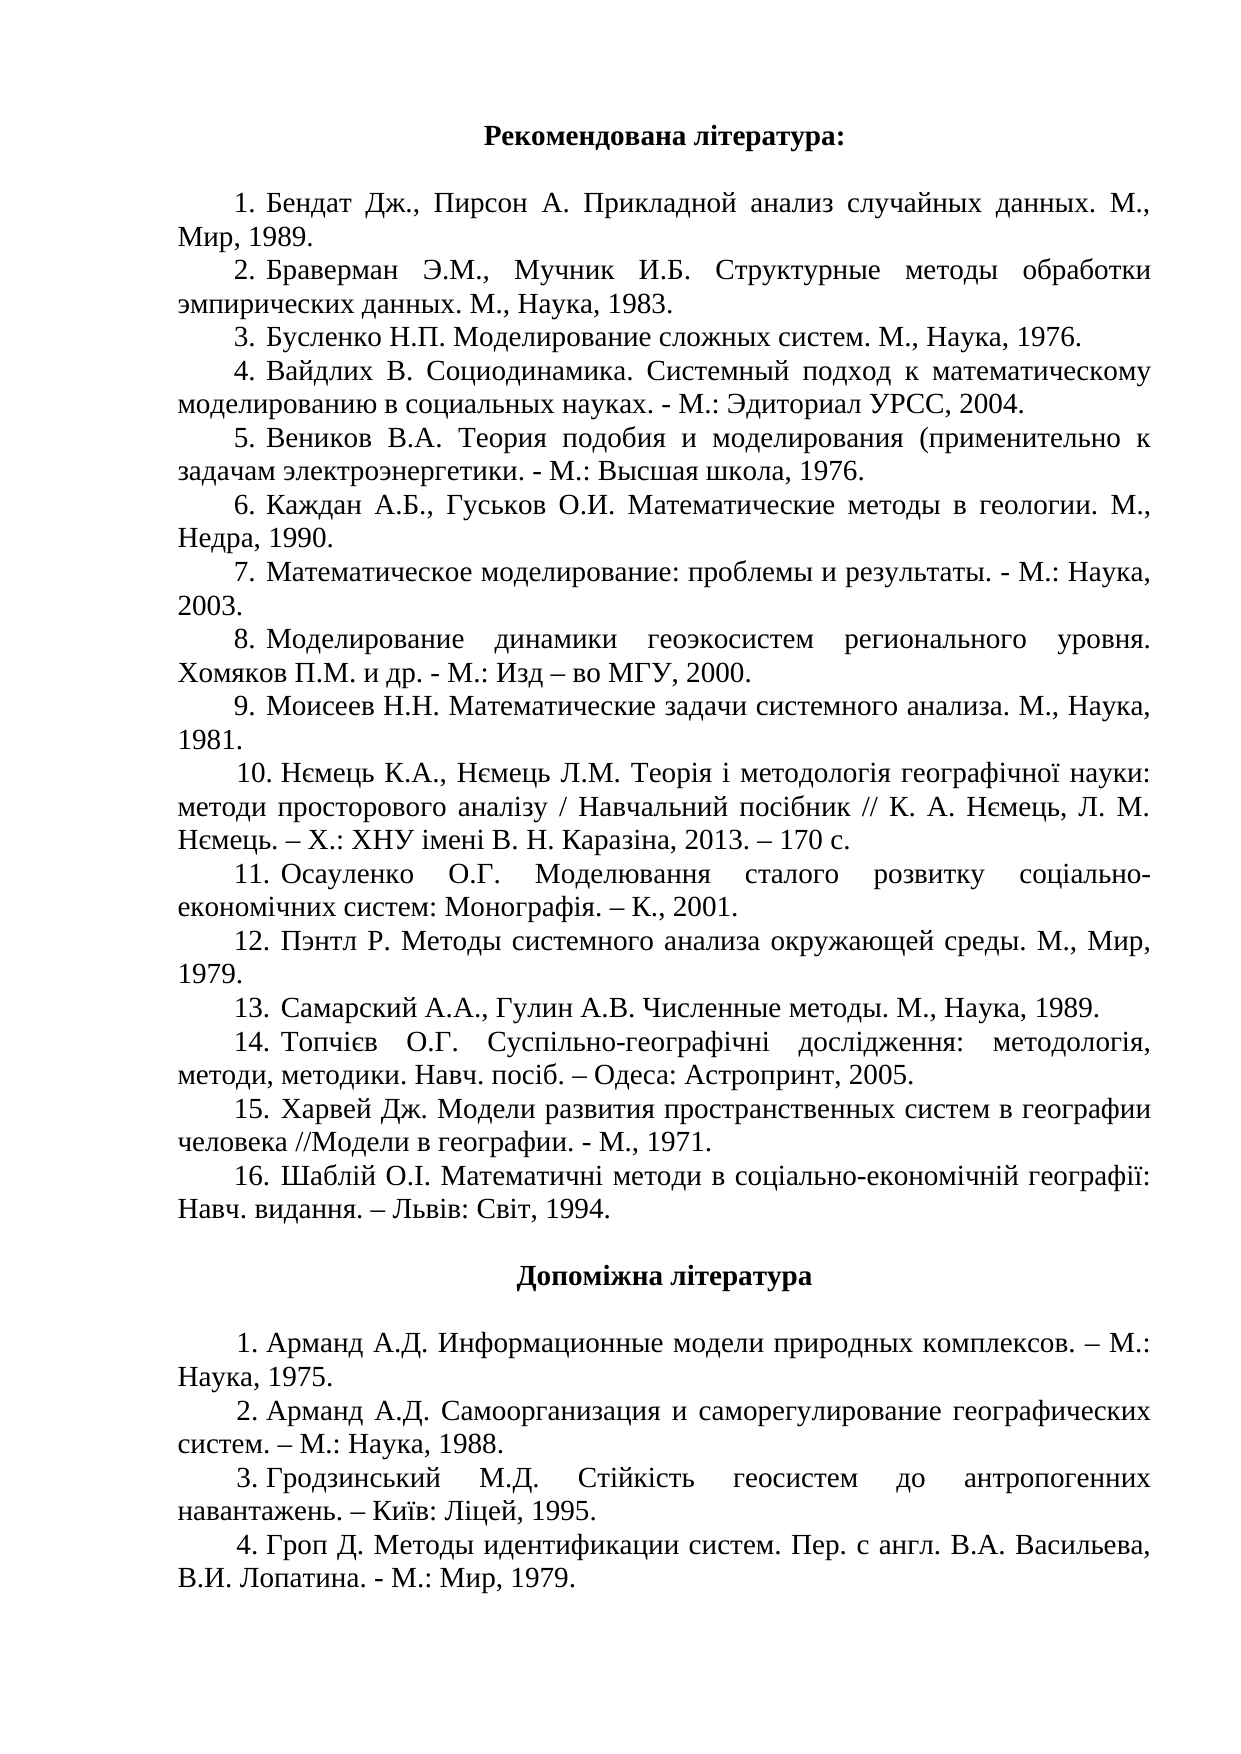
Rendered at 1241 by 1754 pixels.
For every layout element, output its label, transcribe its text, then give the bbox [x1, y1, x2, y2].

list Бусленко Н.П. Моделирование сложных систем. М., Наука, 1976. [177, 319, 1152, 353]
list Браверман Э.М., Мучник И.Б. Структурные методы обработки эмпирических данных. М., Наука, 1983. [177, 252, 1152, 319]
list Моделирование динамики геоэкосистем регионального уровня. Хомяков П.М. и др. - М.: Изд – во МГУ, 2000. [177, 621, 1152, 688]
text Допоміжна література [177, 1258, 1152, 1292]
list Самарский А.А., Гулин А.В. Численные методы. М., Наука, 1989. [177, 990, 1152, 1024]
list Математическое моделирование: проблемы и результаты. - М.: Наука, 2003. [177, 554, 1152, 621]
text Рекомендована література: [177, 118, 1152, 152]
list Веников В.А. Теория подобия и моделирования (применительно к задачам электроэнергетики. - М.: Высшая школа, 1976. [177, 420, 1152, 487]
list Нємець К.А., Нємець Л.М. Теорія і методологія географічної науки: методи просторового аналізу / Навчальний посібник // К. А. Нємець, Л. М. Нємець. – Х.: ХНУ імені В. Н. Каразіна, 2013. – 170 с. [177, 755, 1152, 856]
list Арманд А.Д. Информационные модели природных комплексов. – М.: Наука, 1975. [177, 1326, 1152, 1393]
list Арманд А.Д. Самоорганизация и саморегулирование географических систем. – М.: Наука, 1988. [177, 1393, 1152, 1460]
list Топчієв О.Г. Суспільно-географічні дослідження: методологія, методи, методики. Навч. посіб. – Одеса: Астропринт, 2005. [177, 1024, 1152, 1091]
list Харвей Дж. Модели развития пространственных систем в географии человека //Модели в географии. - М., 1971. [177, 1091, 1152, 1158]
list Моисеев Н.Н. Математические задачи системного анализа. М., Наука, 1981. [177, 688, 1152, 755]
list Осауленко О.Г. Моделювання сталого розвитку соціально-економічних систем: Монографія. – К., 2001. [177, 856, 1152, 923]
list Вайдлих В. Социодинамика. Системный подход к математическому моделированию в социальных науках. - М.: Эдиториал УРСС, 2004. [177, 353, 1152, 420]
list Гродзинський М.Д. Стійкість геосистем до антропогенних навантажень. – Київ: Ліцей, 1995. [177, 1460, 1152, 1527]
list Каждан А.Б., Гуськов О.И. Математические методы в геологии. М., Недра, 1990. [177, 487, 1152, 554]
list Бендат Дж., Пирсон А. Прикладной анализ случайных данных. М., Мир, 1989. [177, 185, 1152, 252]
list Пэнтл Р. Методы системного анализа окружающей среды. М., Мир, 1979. [177, 923, 1152, 990]
list Гроп Д. Методы идентификации систем. Пер. с англ. В.А. Васильева, В.И. Лопатина. - М.: Мир, 1979. [177, 1527, 1152, 1594]
list Шаблій О.І. Математичні методи в соціально-економічній географії: Навч. видання. – Львів: Світ, 1994. [177, 1158, 1152, 1225]
